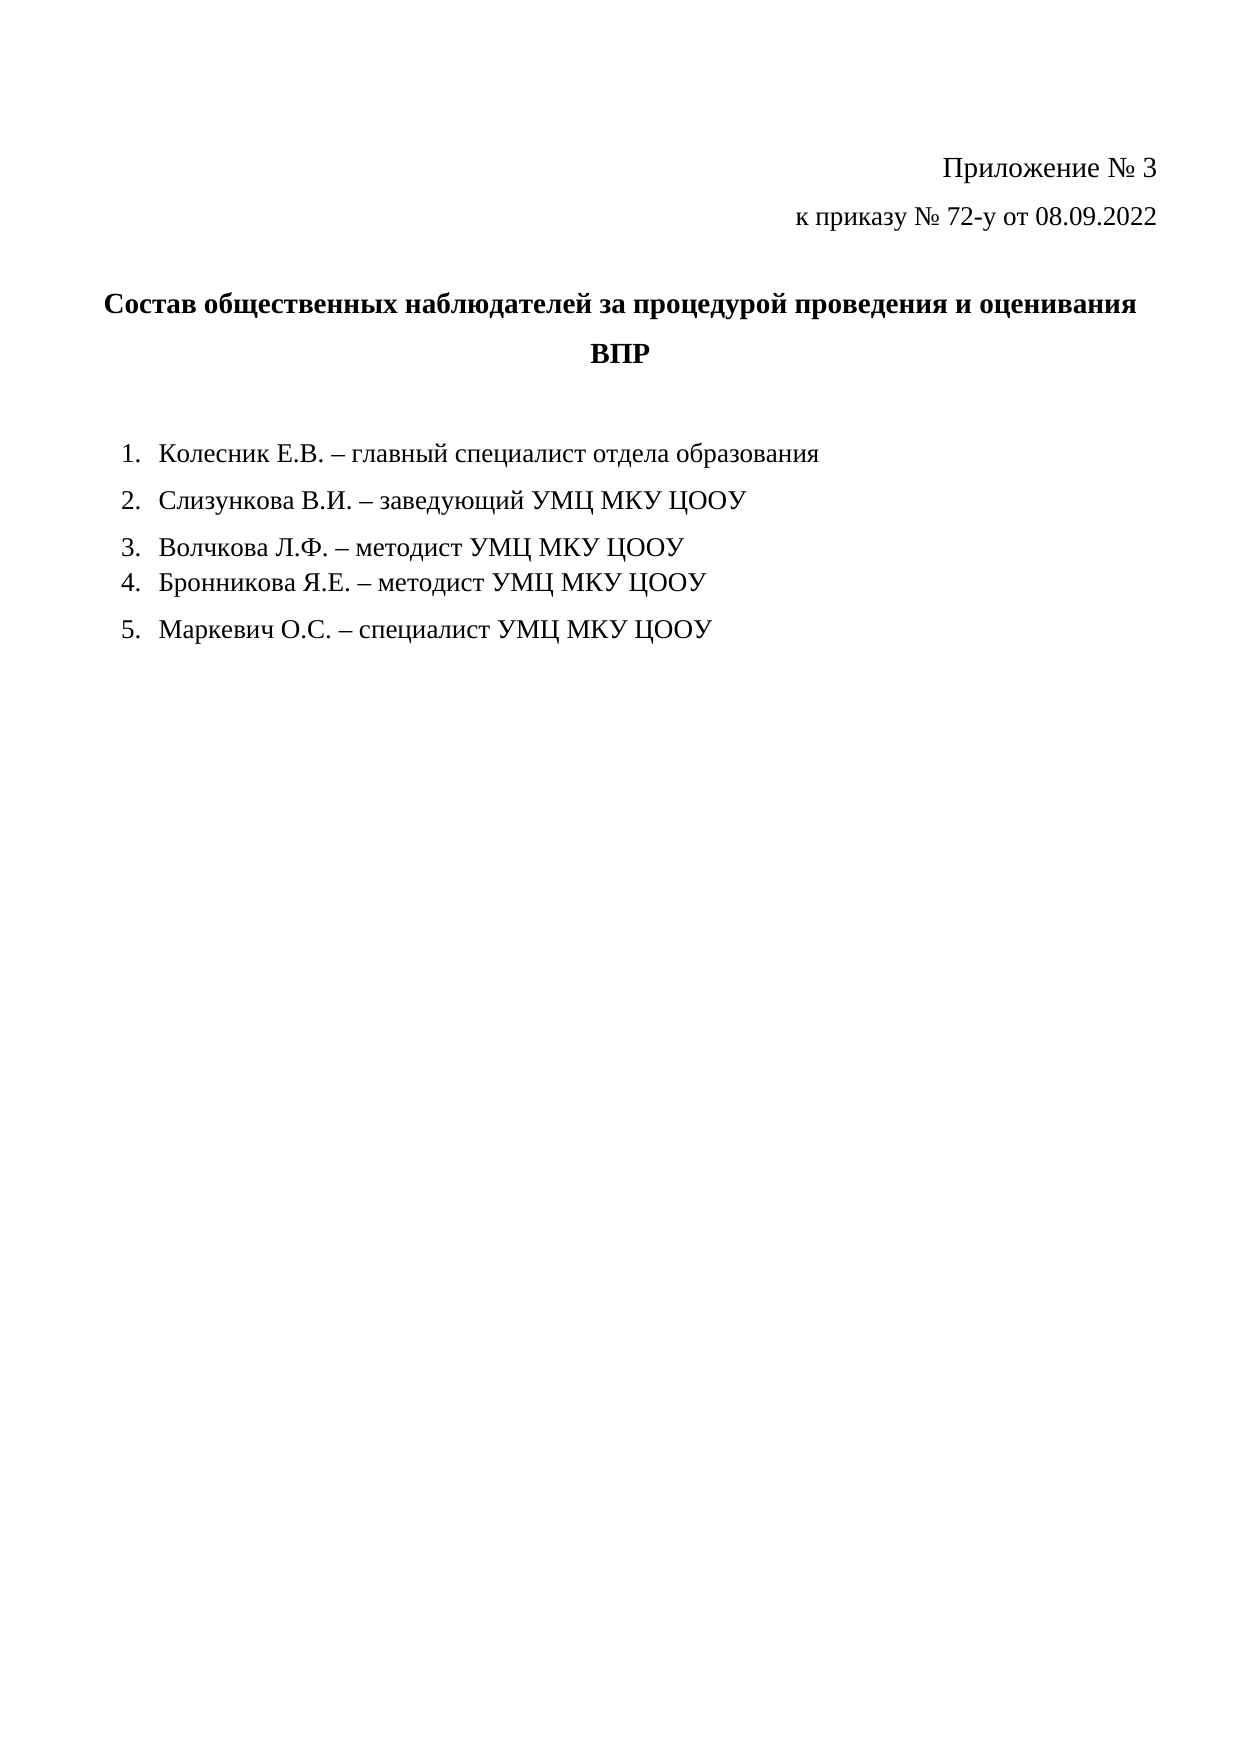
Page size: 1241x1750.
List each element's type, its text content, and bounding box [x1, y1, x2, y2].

text Состав общественных наблюдателей за процедурой проведения и оценивания ВПР [83, 286, 1157, 370]
text к приказу № 72-у от 08.09.2022 [83, 200, 1157, 231]
list Маркевич О.С. – специалист УМЦ МКУ ЦООУ [121, 613, 1157, 644]
text Приложение № 3 [83, 150, 1157, 183]
list Колесник Е.В. – главный специалист отдела образования [121, 437, 1157, 468]
list Бронникова Я.Е. – методист УМЦ МКУ ЦООУ [121, 566, 1157, 597]
list Слизункова В.И. – заведующий УМЦ МКУ ЦООУ [121, 484, 1157, 515]
list Волчкова Л.Ф. – методист УМЦ МКУ ЦООУ [121, 531, 1157, 562]
